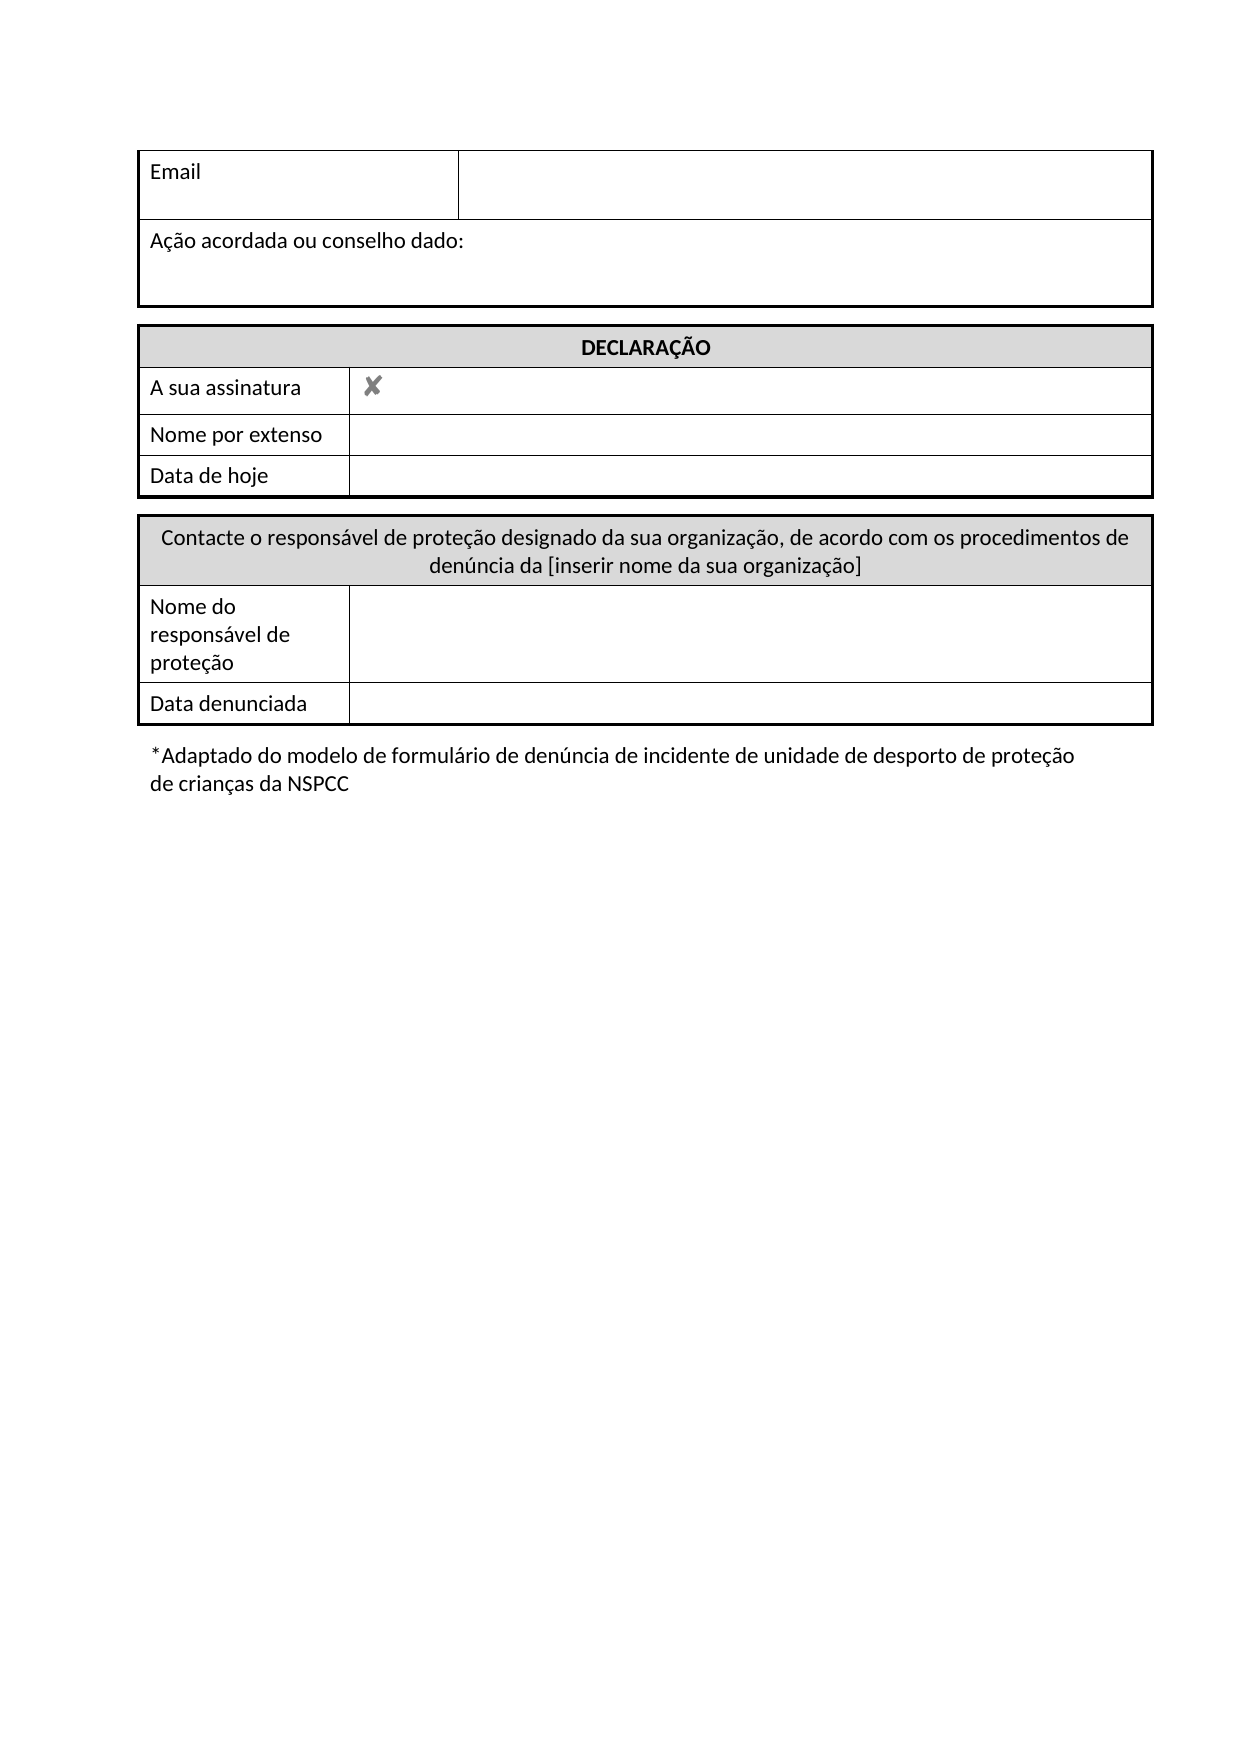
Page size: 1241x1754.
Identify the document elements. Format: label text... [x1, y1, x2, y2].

table_cell [350, 586, 1151, 682]
table_cell [350, 456, 1151, 495]
table_cell Nome do responsável de proteção [140, 586, 349, 682]
table_cell Email [140, 151, 458, 219]
table_header DECLARAÇÃO [140, 327, 1151, 367]
table_cell [350, 368, 1151, 413]
table_cell Ação acordada ou conselho dado: [140, 220, 1151, 305]
table_cell Data denunciada [140, 683, 349, 723]
table_cell [459, 151, 1151, 219]
table_header Contacte o responsável de proteção designado da sua organização, de acordo com os procedimentos de denúncia da [inserir nome da sua organização] [140, 517, 1151, 585]
table_cell Nome por extenso [140, 415, 349, 454]
text *Adaptado do modelo de formulário de denúncia de incidente de unidade de desporto de proteção de crianças da NSPCC [150, 741, 1090, 797]
table_cell A sua assinatura [140, 368, 349, 413]
table_cell Data de hoje [140, 456, 349, 495]
table_cell [350, 415, 1151, 454]
table_cell [350, 683, 1151, 723]
